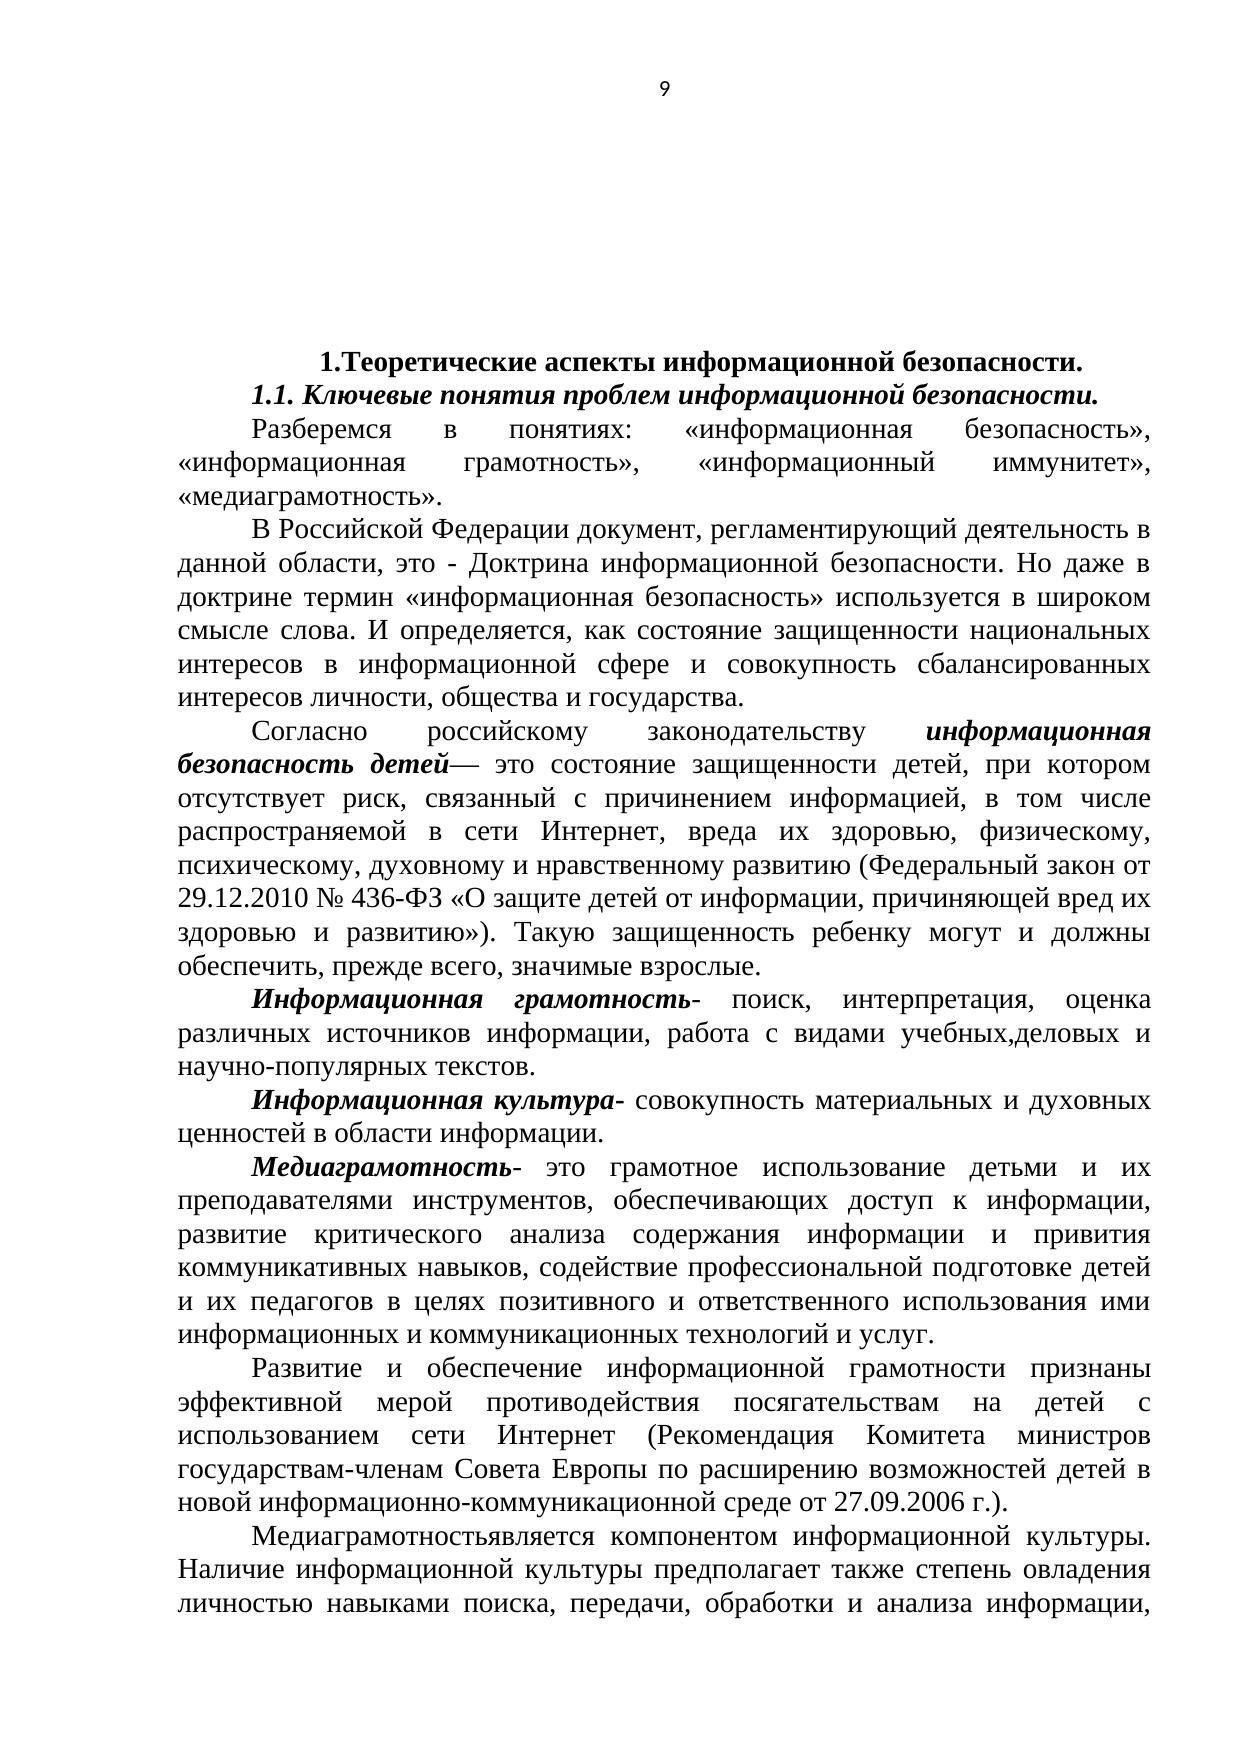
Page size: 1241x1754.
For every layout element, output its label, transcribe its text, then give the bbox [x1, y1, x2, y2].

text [177, 1518, 1152, 1618]
text Медиаграмотность- это грамотное использование детьми и их преподавателями инструментов, обеспечивающих доступ к информации, развитие критического анализа содержания информации и привития коммуникативных навыков, содействие профессиональной подготовке детей и их педагогов в целях позитивного и ответственного использования ими информационных и коммуникационных технологий и услуг. [177, 1149, 1152, 1350]
text Согласно российскому законодательству информационная безопасность детей— это состояние защищенности детей, при котором отсутствует риск, связанный с причинением информацией, в том числе распространяемой в сети Интернет, вреда их здоровью, физическому, психическому, духовному и нравственному развитию (Федеральный закон от 29.12.2010 № 436-ФЗ «О защите детей от информации, причиняющей вред их здоровью и развитию»). Такую защищенность ребенку могут и должны обеспечить, прежде всего, значимые взрослые. [177, 713, 1152, 981]
text Информационная грамотность- поиск, интерпретация, оценка различных источников информации, работа с видами учебных,деловых и научно-популярных текстов. [177, 981, 1152, 1082]
text 1.Теоретические аспекты информационной безопасности. [177, 344, 1152, 377]
text 1.1. Ключевые понятия проблем информационной безопасности. [177, 377, 1152, 411]
text Информационная культура- совокупность материальных и духовных ценностей в области информации. [177, 1082, 1152, 1149]
text В Российской Федерации документ, регламентирующий деятельность в данной области, это - Доктрина информационной безопасности. Но даже в доктрине термин «информационная безопасность» используется в широком смысле слова. И определяется, как состояние защищенности национальных интересов в информационной сфере и совокупность сбалансированных интересов личности, общества и государства. [177, 512, 1152, 713]
text Развитие и обеспечение информационной грамотности признаны эффективной мерой противодействия посягательствам на детей с использованием сети Интернет (Рекомендация Комитета министров государствам-членам Совета Европы по расширению возможностей детей в новой информационно-коммуникационной среде от 27.09.2006 г.). [177, 1350, 1152, 1518]
text Разберемся в понятиях: «информационная безопасность», «информационная грамотность», «информационный иммунитет», «медиаграмотность». [177, 411, 1152, 512]
